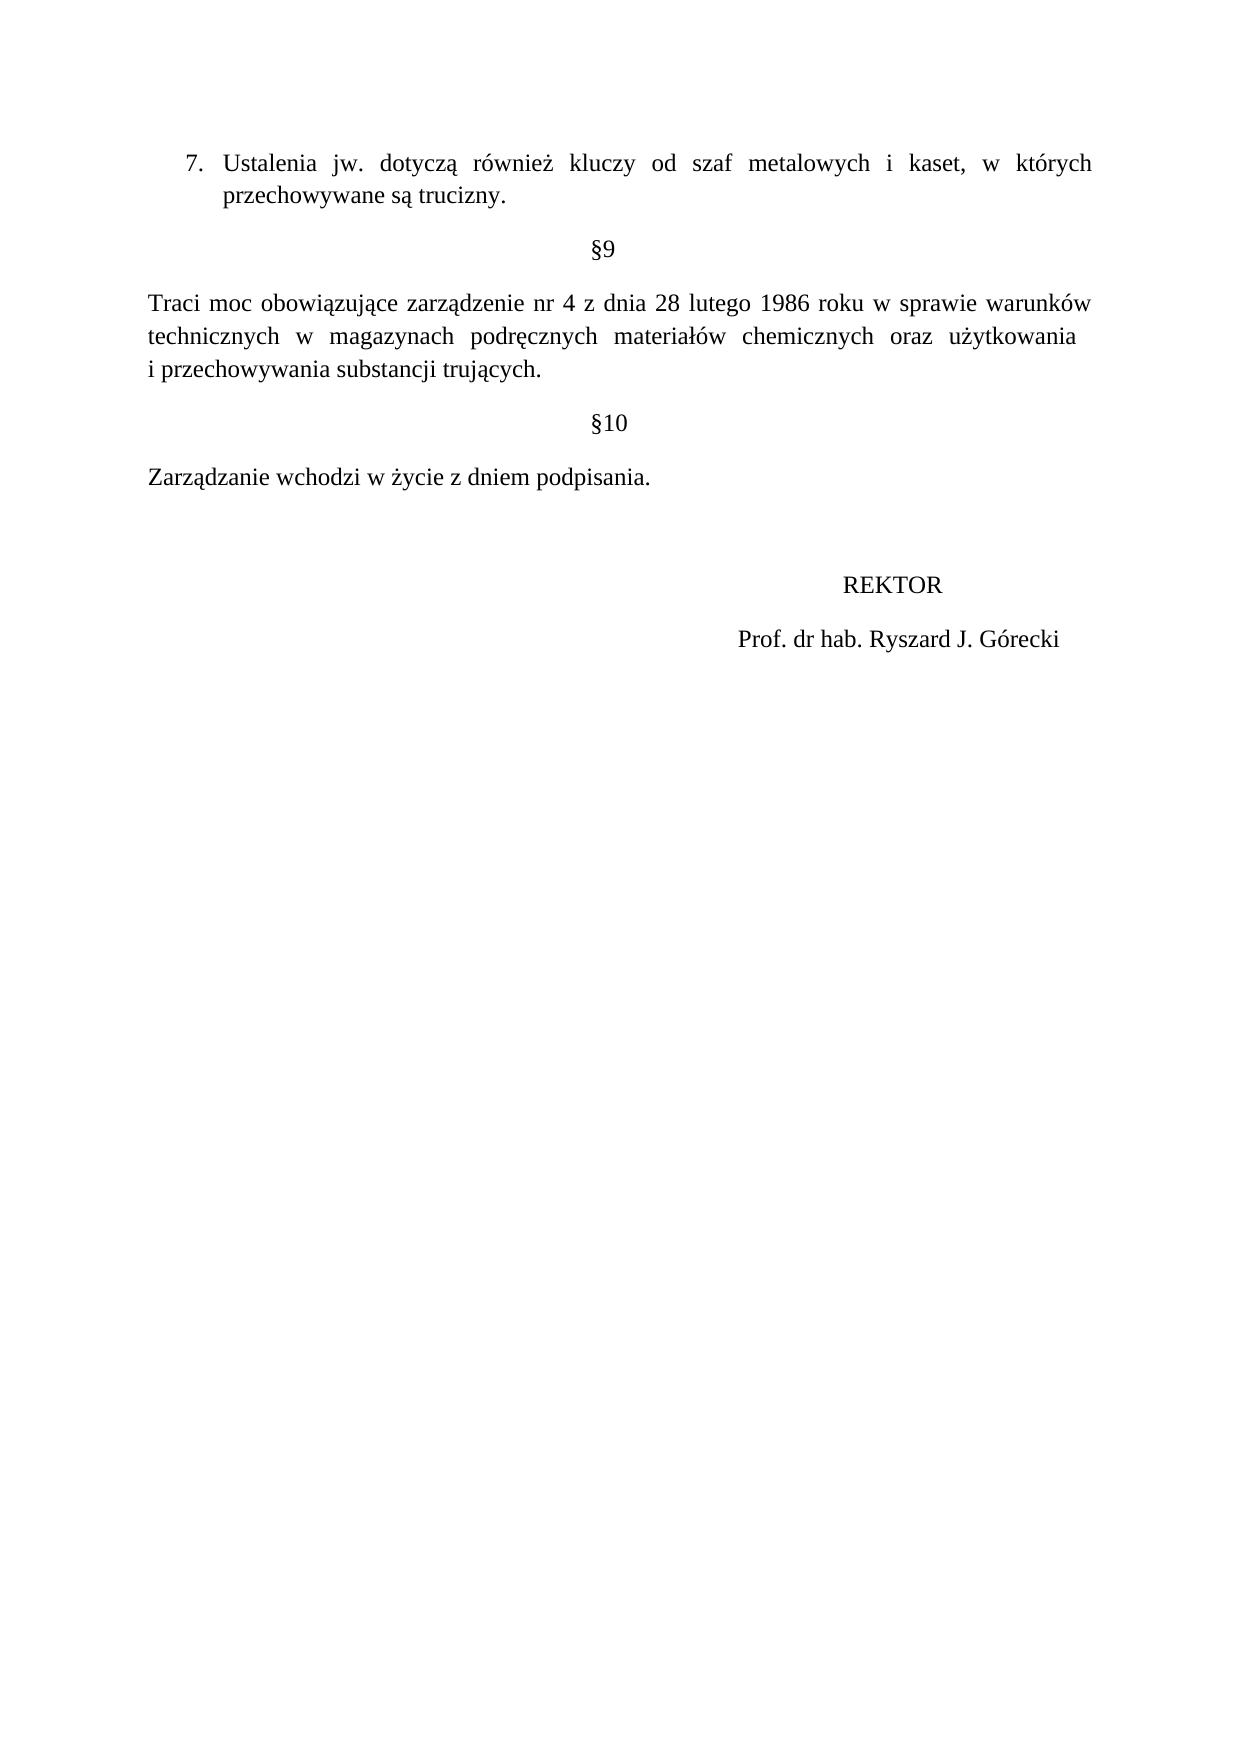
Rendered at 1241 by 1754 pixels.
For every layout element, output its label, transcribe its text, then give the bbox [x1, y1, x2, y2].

text REKTOR [185, 570, 1093, 598]
text §10 [148, 408, 1093, 437]
text Prof. dr hab. Ryszard J. Górecki [185, 624, 1093, 652]
list Ustalenia jw. dotyczą również kluczy od szaf metalowych i kaset, w których przechowywane są trucizny. [185, 148, 1093, 209]
text Zarządzanie wchodzi w życie z dniem podpisania. [148, 462, 1093, 491]
text Traci moc obowiązujące zarządzenie nr 4 z dnia 28 lutego 1986 roku w sprawie warunków technicznych w magazynach podręcznych materiałów chemicznych oraz użytkowania i przechowywania substancji trujących. [148, 288, 1093, 383]
text §9 [516, 234, 1093, 263]
